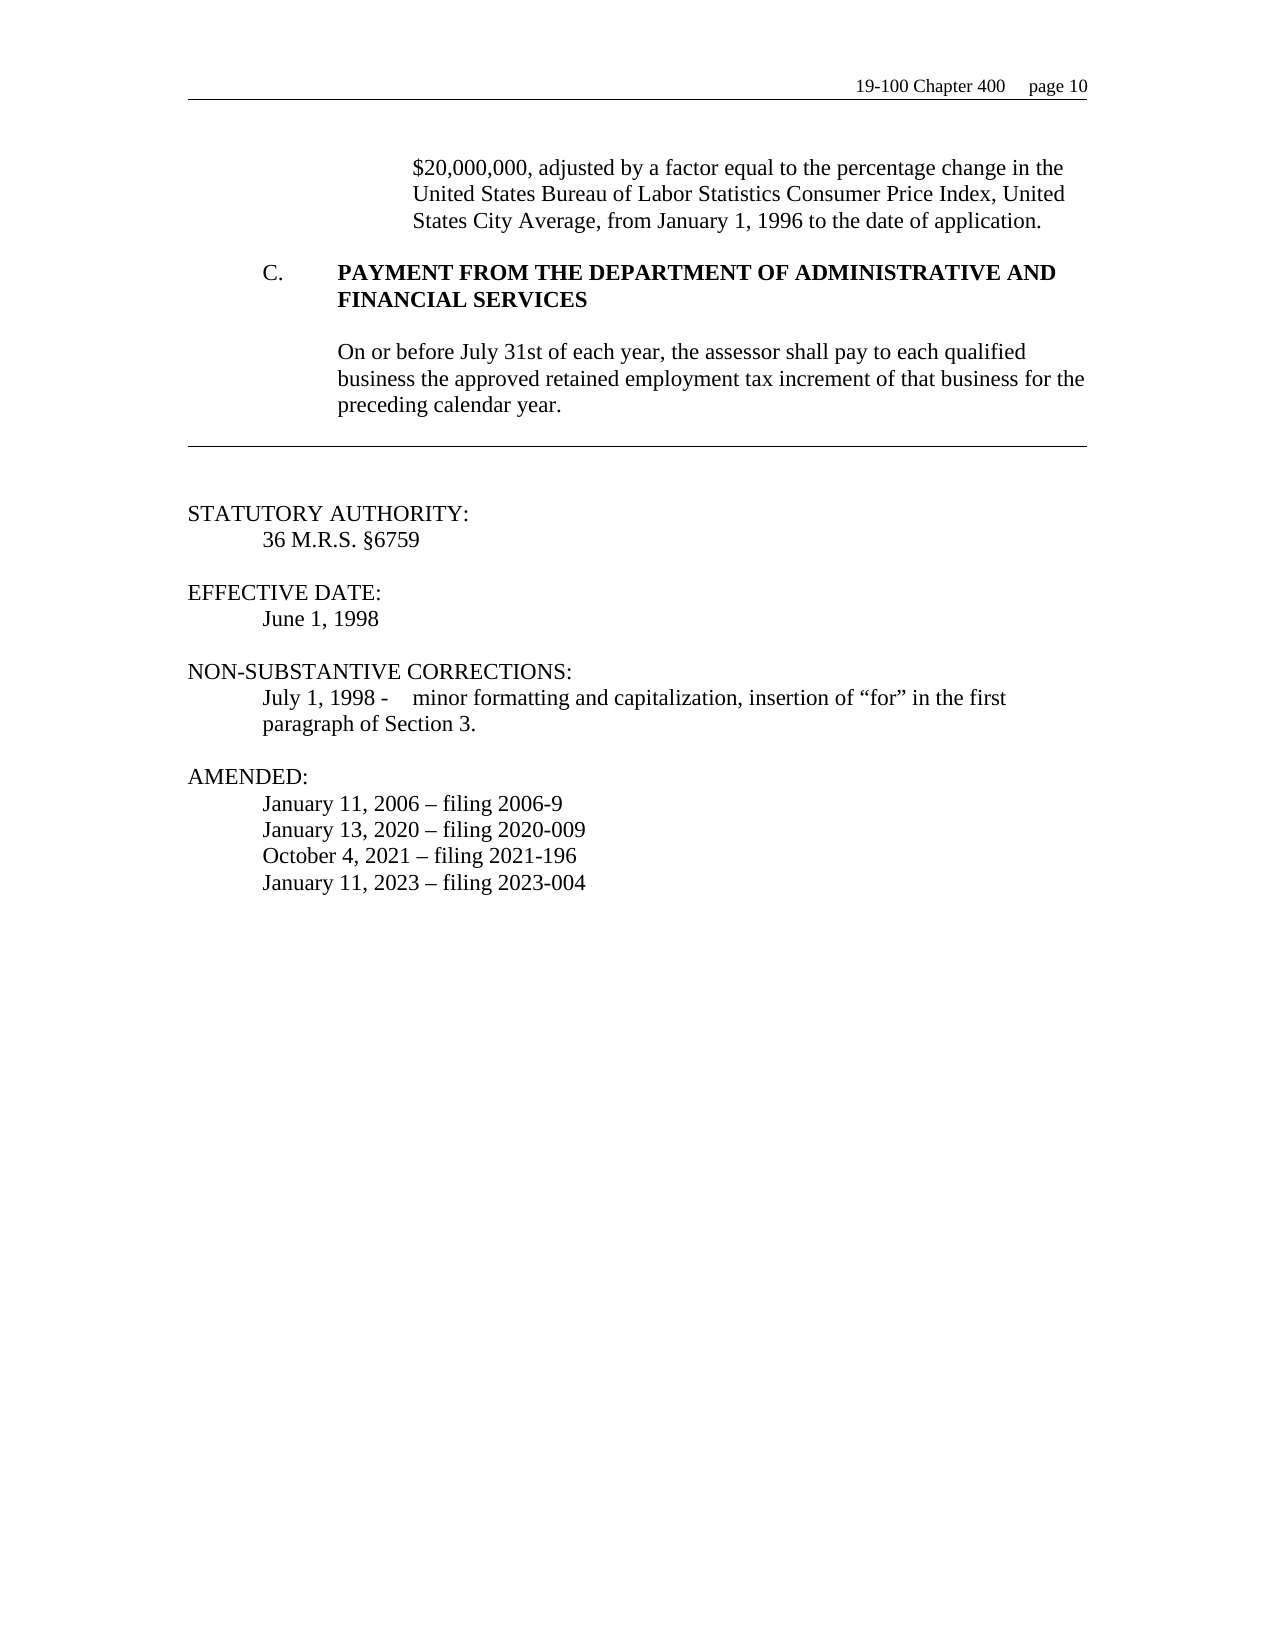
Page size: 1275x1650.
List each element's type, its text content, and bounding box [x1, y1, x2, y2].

text - minor formatting and capitalization, insertion of “for” in the first paragraph of Section 3. [187, 684, 1087, 737]
text NON-SUBSTANTIVE CORRECTIONS: [187, 658, 1087, 684]
text On or before July 31st of each year, the assessor shall pay to each qualified business the approved retained employment tax increment of that business for the preceding calendar year. [187, 338, 1087, 417]
text January 13, 2020 – filing 2020-009 [187, 816, 1087, 842]
text STATUTORY AUTHORITY: [187, 500, 1087, 526]
text January 11, 2023 – filing 2023-004 [187, 869, 1087, 895]
text C. PAYMENT FROM THE DEPARTMENT OF ADMINISTRATIVE AND FINANCIAL SERVICES [187, 259, 1087, 312]
text EFFECTIVE DATE: [187, 579, 1087, 605]
text AMENDED: [187, 763, 1087, 789]
text October 4, 2021 – filing 2021-196 [187, 842, 1087, 869]
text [187, 154, 1087, 233]
text January 11, 2006 – filing 2006-9 [187, 789, 1087, 816]
text 36 M.R.S. §6759 [187, 526, 1087, 552]
